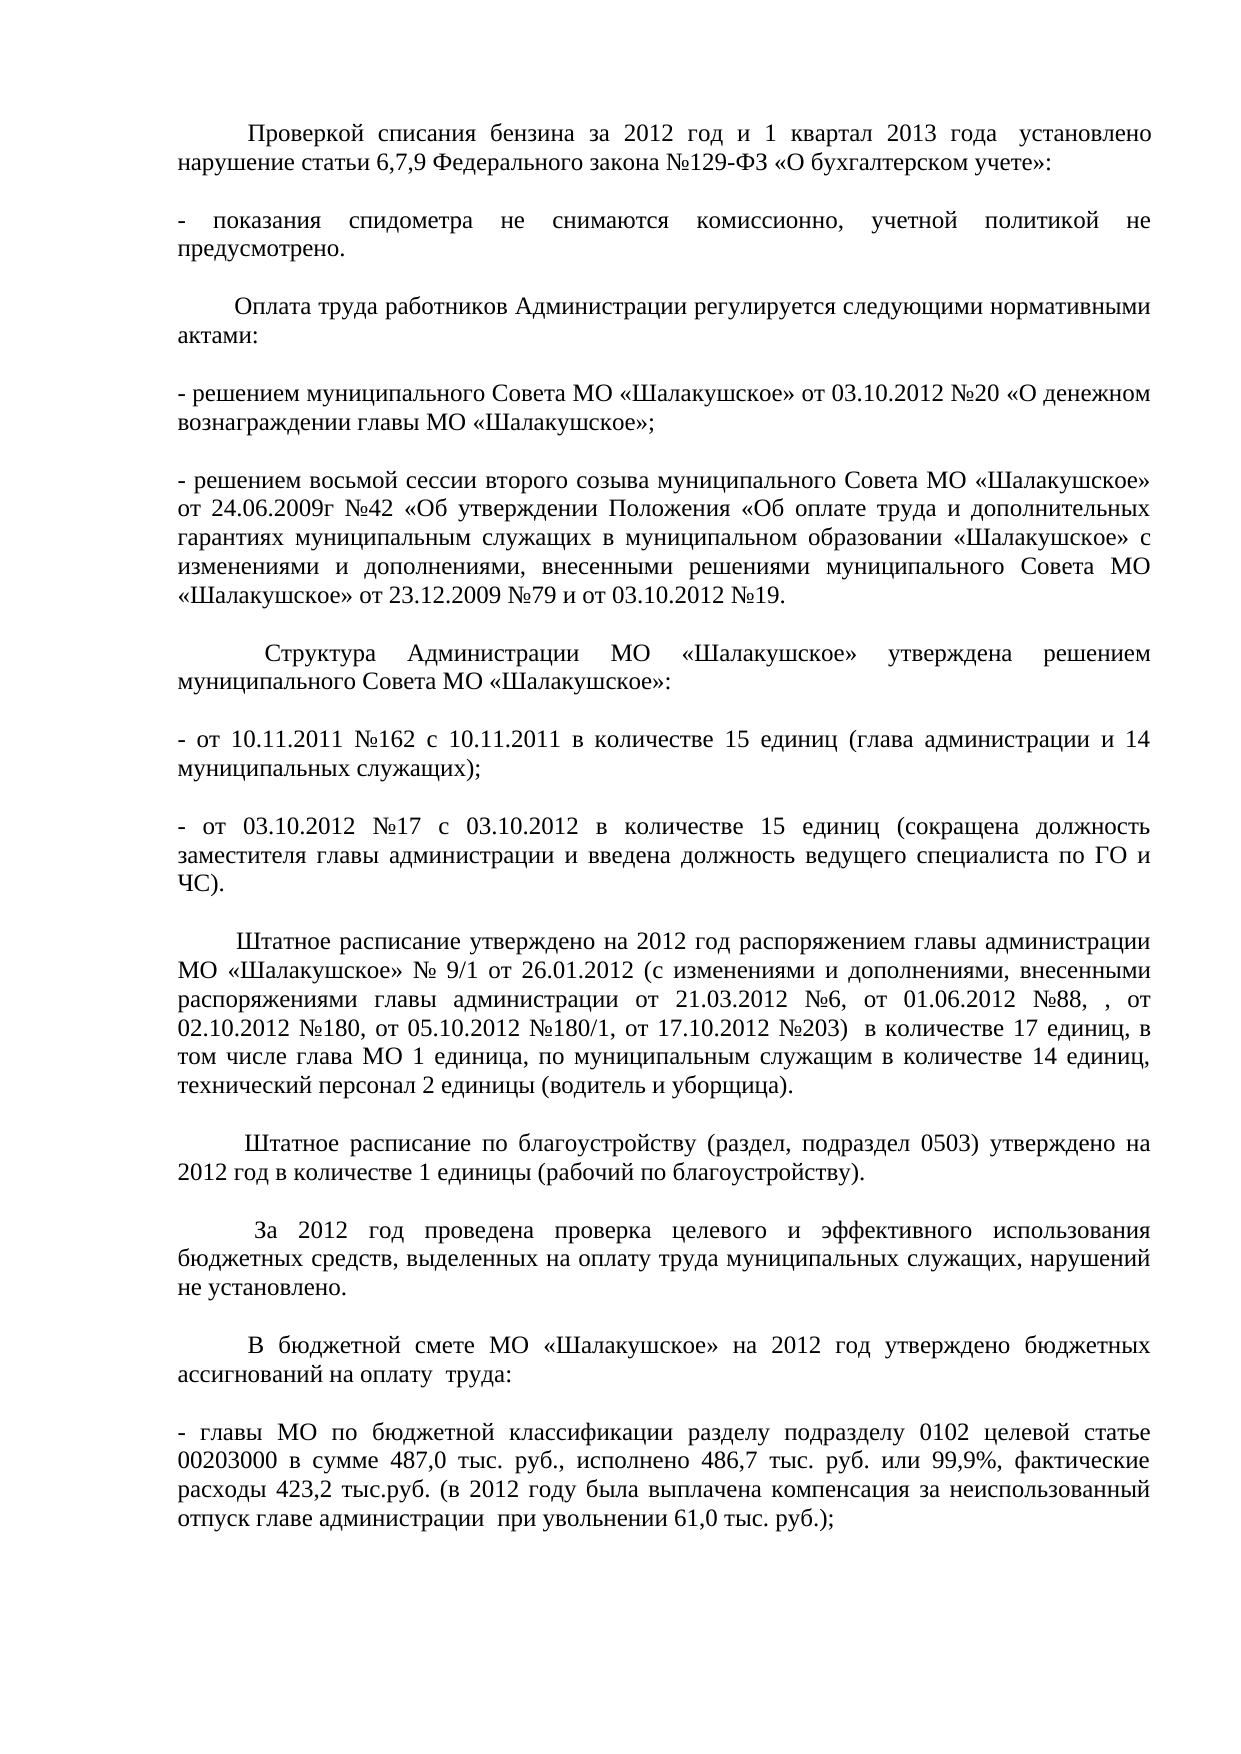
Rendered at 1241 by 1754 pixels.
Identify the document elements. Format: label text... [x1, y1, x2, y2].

text Штатное расписание утверждено на 2012 год распоряжением главы администрации МО «Шалакушское» № 9/1 от 26.01.2012 (с изменениями и дополнениями, внесенными распоряжениями главы администрации от 21.03.2012 №6, от 01.06.2012 №88, , от 02.10.2012 №180, от 05.10.2012 №180/1, от 17.10.2012 №203) в количестве 17 единиц, в том числе глава МО 1 единица, по муниципальным служащим в количестве 14 единиц, технический персонал 2 единицы (водитель и уборщица). [177, 926, 1152, 1099]
text Оплата труда работников Администрации регулируется следующими нормативными актами: [177, 291, 1152, 349]
text - решением муниципального Совета МО «Шалакушское» от 03.10.2012 №20 «О денежном вознаграждении главы МО «Шалакушское»; [177, 378, 1152, 436]
text - от 10.11.2011 №162 с 10.11.2011 в количестве 15 единиц (глава администрации и 14 муниципальных служащих); [177, 724, 1152, 782]
text Штатное расписание по благоустройству (раздел, подраздел 0503) утверждено на 2012 год в количестве 1 единицы (рабочий по благоустройству). [177, 1128, 1152, 1186]
text Проверкой списания бензина за 2012 год и 1 квартал 2013 года установлено нарушение статьи 6,7,9 Федерального закона №129-ФЗ «О бухгалтерском учете»: [177, 118, 1152, 176]
text Структура Администрации МО «Шалакушское» утверждена решением муниципального Совета МО «Шалакушское»: [177, 638, 1152, 695]
text В бюджетной смете МО «Шалакушское» на 2012 год утверждено бюджетных ассигнований на оплату труда: [177, 1330, 1152, 1388]
text - от 03.10.2012 №17 с 03.10.2012 в количестве 15 единиц (сокращена должность заместителя главы администрации и введена должность ведущего специалиста по ГО и ЧС). [177, 811, 1152, 897]
text За 2012 год проведена проверка целевого и эффективного использования бюджетных средств, выделенных на оплату труда муниципальных служащих, нарушений не установлено. [177, 1215, 1152, 1301]
text - показания спидометра не снимаются комиссионно, учетной политикой не предусмотрено. [177, 205, 1152, 262]
text - решением восьмой сессии второго созыва муниципального Совета МО «Шалакушское» от 24.06.2009г №42 «Об утверждении Положения «Об оплате труда и дополнительных гарантиях муниципальным служащих в муниципальном образовании «Шалакушское» с изменениями и дополнениями, внесенными решениями муниципального Совета МО «Шалакушское» от 23.12.2009 №79 и от 03.10.2012 №19. [177, 465, 1152, 608]
text - главы МО по бюджетной классификации разделу подразделу 0102 целевой статье 00203000 в сумме 487,0 тыс. руб., исполнено 486,7 тыс. руб. или 99,9%, фактические расходы 423,2 тыс.руб. (в 2012 году была выплачена компенсация за неиспользованный отпуск главе администрации при увольнении 61,0 тыс. руб.); [177, 1417, 1152, 1532]
